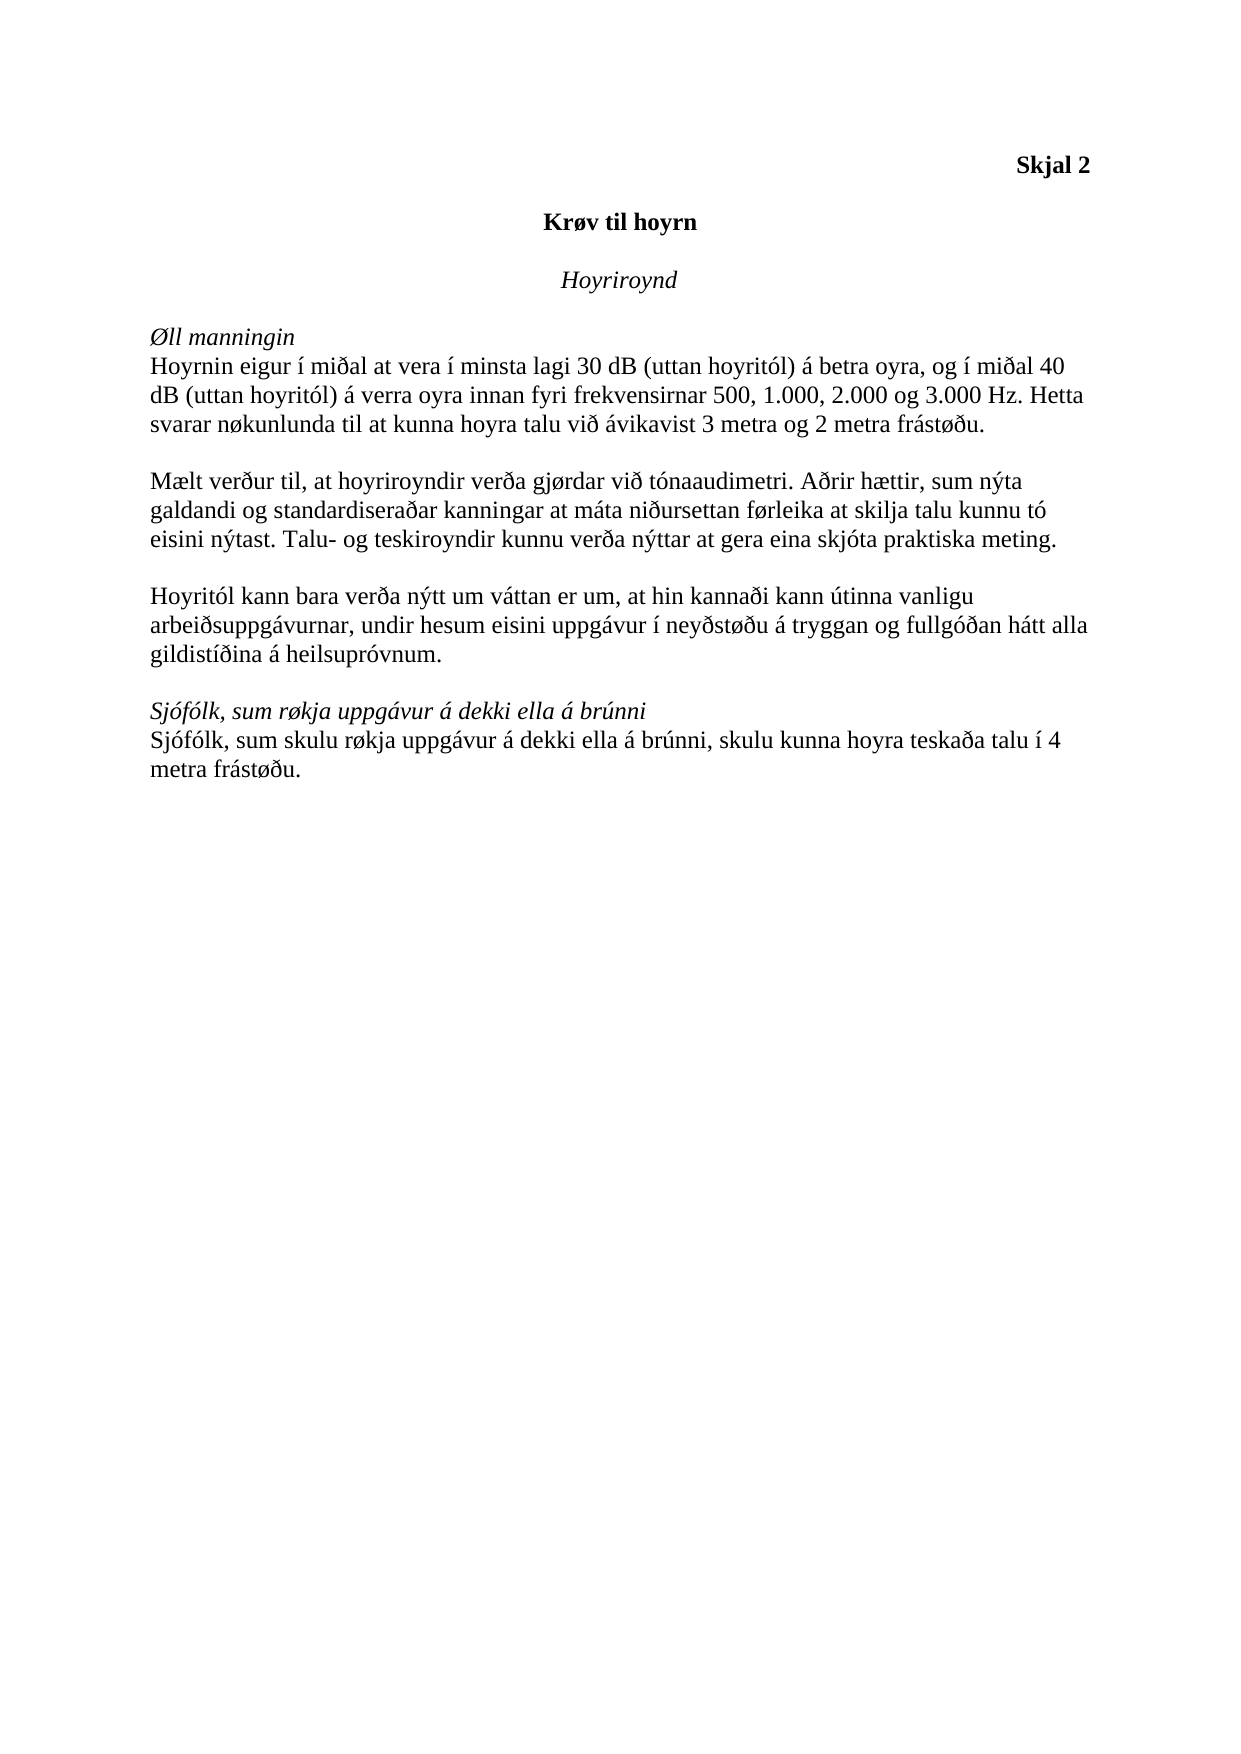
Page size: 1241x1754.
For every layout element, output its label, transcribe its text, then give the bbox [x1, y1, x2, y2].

text Sjófólk, sum røkja uppgávur á dekki ella á brúnni [150, 696, 1090, 725]
text Øll manningin [150, 322, 1090, 351]
text Krøv til hoyrn [150, 207, 1090, 236]
text Skjal 2 [150, 150, 1090, 179]
text Mælt verður til, at hoyriroyndir verða gjørdar við tónaaudimetri. Aðrir hættir, sum nýta galdandi og standardiseraðar kanningar at máta niðursettan førleika at skilja talu kunnu tó eisini nýtast. Talu- og teskiroyndir kunnu verða nýttar at gera eina skjóta praktiska meting. [150, 466, 1090, 552]
text Hoyritól kann bara verða nýtt um váttan er um, at hin kannaði kann útinna vanligu arbeiðsuppgávurnar, undir hesum eisini uppgávur í neyðstøðu á tryggan og fullgóðan hátt alla gildistíðina á heilsupróvnum. [150, 581, 1090, 667]
text Hoyriroynd [150, 265, 1090, 294]
text Sjófólk, sum skulu røkja uppgávur á dekki ella á brúnni, skulu kunna hoyra teskaða talu í 4 metra frástøðu. [150, 725, 1090, 782]
text Hoyrnin eigur í miðal at vera í minsta lagi 30 dB (uttan hoyritól) á betra oyra, og í miðal 40 dB (uttan hoyritól) á verra oyra innan fyri frekvensirnar 500, 1.000, 2.000 og 3.000 Hz. Hetta svarar nøkunlunda til at kunna hoyra talu við ávikavist 3 metra og 2 metra frástøðu. [150, 351, 1090, 437]
